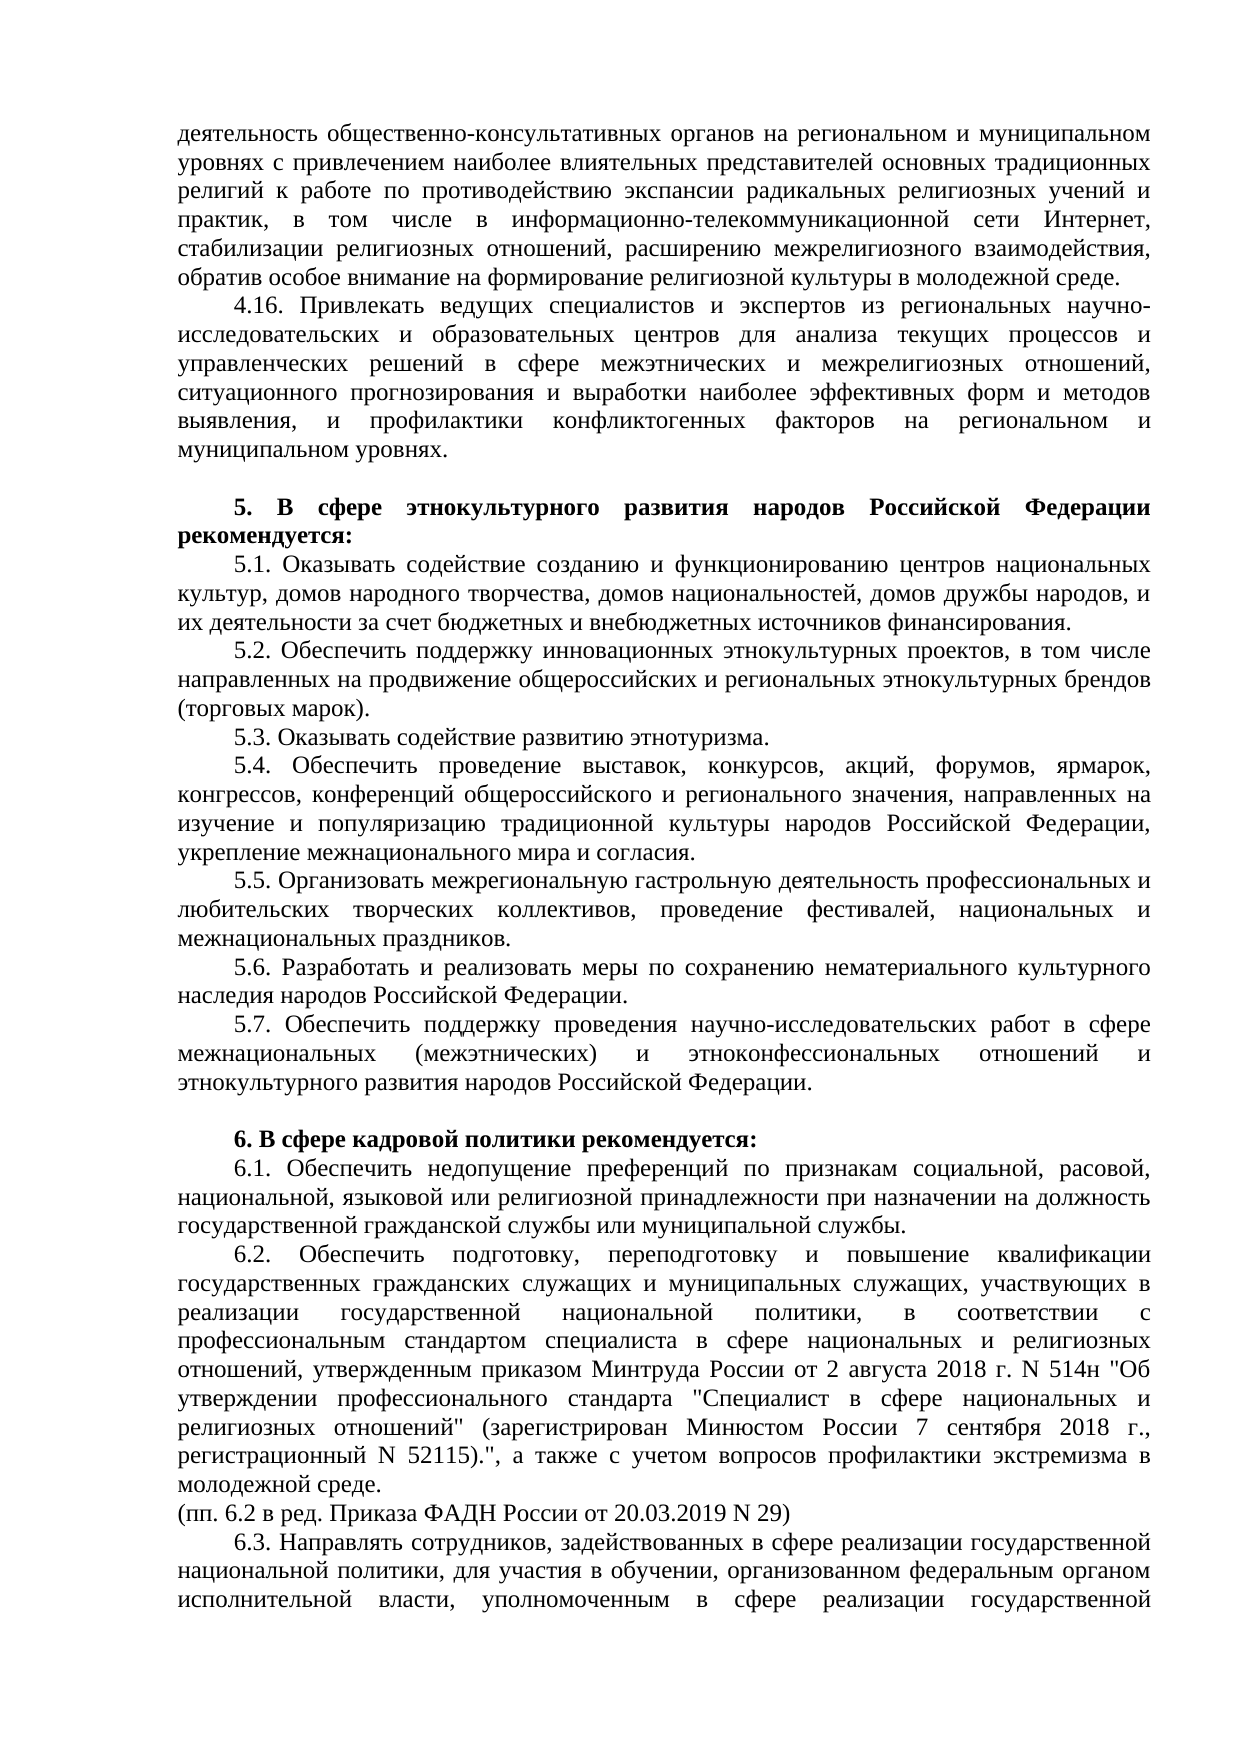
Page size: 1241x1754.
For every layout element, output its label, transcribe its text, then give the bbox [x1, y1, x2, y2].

text 4.16. Привлекать ведущих специалистов и экспертов из региональных научно-исследовательских и образовательных центров для анализа текущих процессов и управленческих решений в сфере межэтнических и межрелигиозных отношений, ситуационного прогнозирования и выработки наиболее эффективных форм и методов выявления, и профилактики конфликтогенных факторов на региональном и муниципальном уровнях. [177, 291, 1152, 463]
text 5.2. Обеспечить поддержку инновационных этнокультурных проектов, в том числе направленных на продвижение общероссийских и региональных этнокультурных брендов (торговых марок). [177, 636, 1152, 722]
text 6.2. Обеспечить подготовку, переподготовку и повышение квалификации государственных гражданских служащих и муниципальных служащих, участвующих в реализации государственной национальной политики, в соответствии с профессиональным стандартом специалиста в сфере национальных и религиозных отношений, утвержденным приказом Минтруда России от 2 августа 2018 г. N 514н "Об утверждении профессионального стандарта "Специалист в сфере национальных и религиозных отношений" (зарегистрирован Минюстом России 7 сентября 2018 г., регистрационный N 52115).", а также с учетом вопросов профилактики экстремизма в молодежной среде. [177, 1239, 1152, 1498]
text 5.6. Разработать и реализовать меры по сохранению нематериального культурного наследия народов Российской Федерации. [177, 952, 1152, 1009]
title 6. В сфере кадровой политики рекомендуется: [177, 1124, 1152, 1153]
text 6.1. Обеспечить недопущение преференций по признакам социальной, расовой, национальной, языковой или религиозной принадлежности при назначении на должность государственной гражданской службы или муниципальной службы. [177, 1153, 1152, 1239]
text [177, 118, 1152, 291]
text 5.5. Организовать межрегиональную гастрольную деятельность профессиональных и любительских творческих коллективов, проведение фестивалей, национальных и межнациональных праздников. [177, 866, 1152, 952]
text 5.1. Оказывать содействие созданию и функционированию центров национальных культур, домов народного творчества, домов национальностей, домов дружбы народов, и их деятельности за счет бюджетных и внебюджетных источников финансирования. [177, 549, 1152, 636]
text 5.7. Обеспечить поддержку проведения научно-исследовательских работ в сфере межнациональных (межэтнических) и этноконфессиональных отношений и этнокультурного развития народов Российской Федерации. [177, 1009, 1152, 1096]
text 5.3. Оказывать содействие развитию этнотуризма. [177, 722, 1152, 751]
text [177, 1527, 1152, 1613]
title 5. В сфере этнокультурного развития народов Российской Федерации рекомендуется: [177, 492, 1152, 549]
text (пп. 6.2 в ред. Приказа ФАДН России от 20.03.2019 N 29) [177, 1498, 1152, 1527]
text 5.4. Обеспечить проведение выставок, конкурсов, акций, форумов, ярмарок, конгрессов, конференций общероссийского и регионального значения, направленных на изучение и популяризацию традиционной культуры народов Российской Федерации, укрепление межнационального мира и согласия. [177, 751, 1152, 866]
